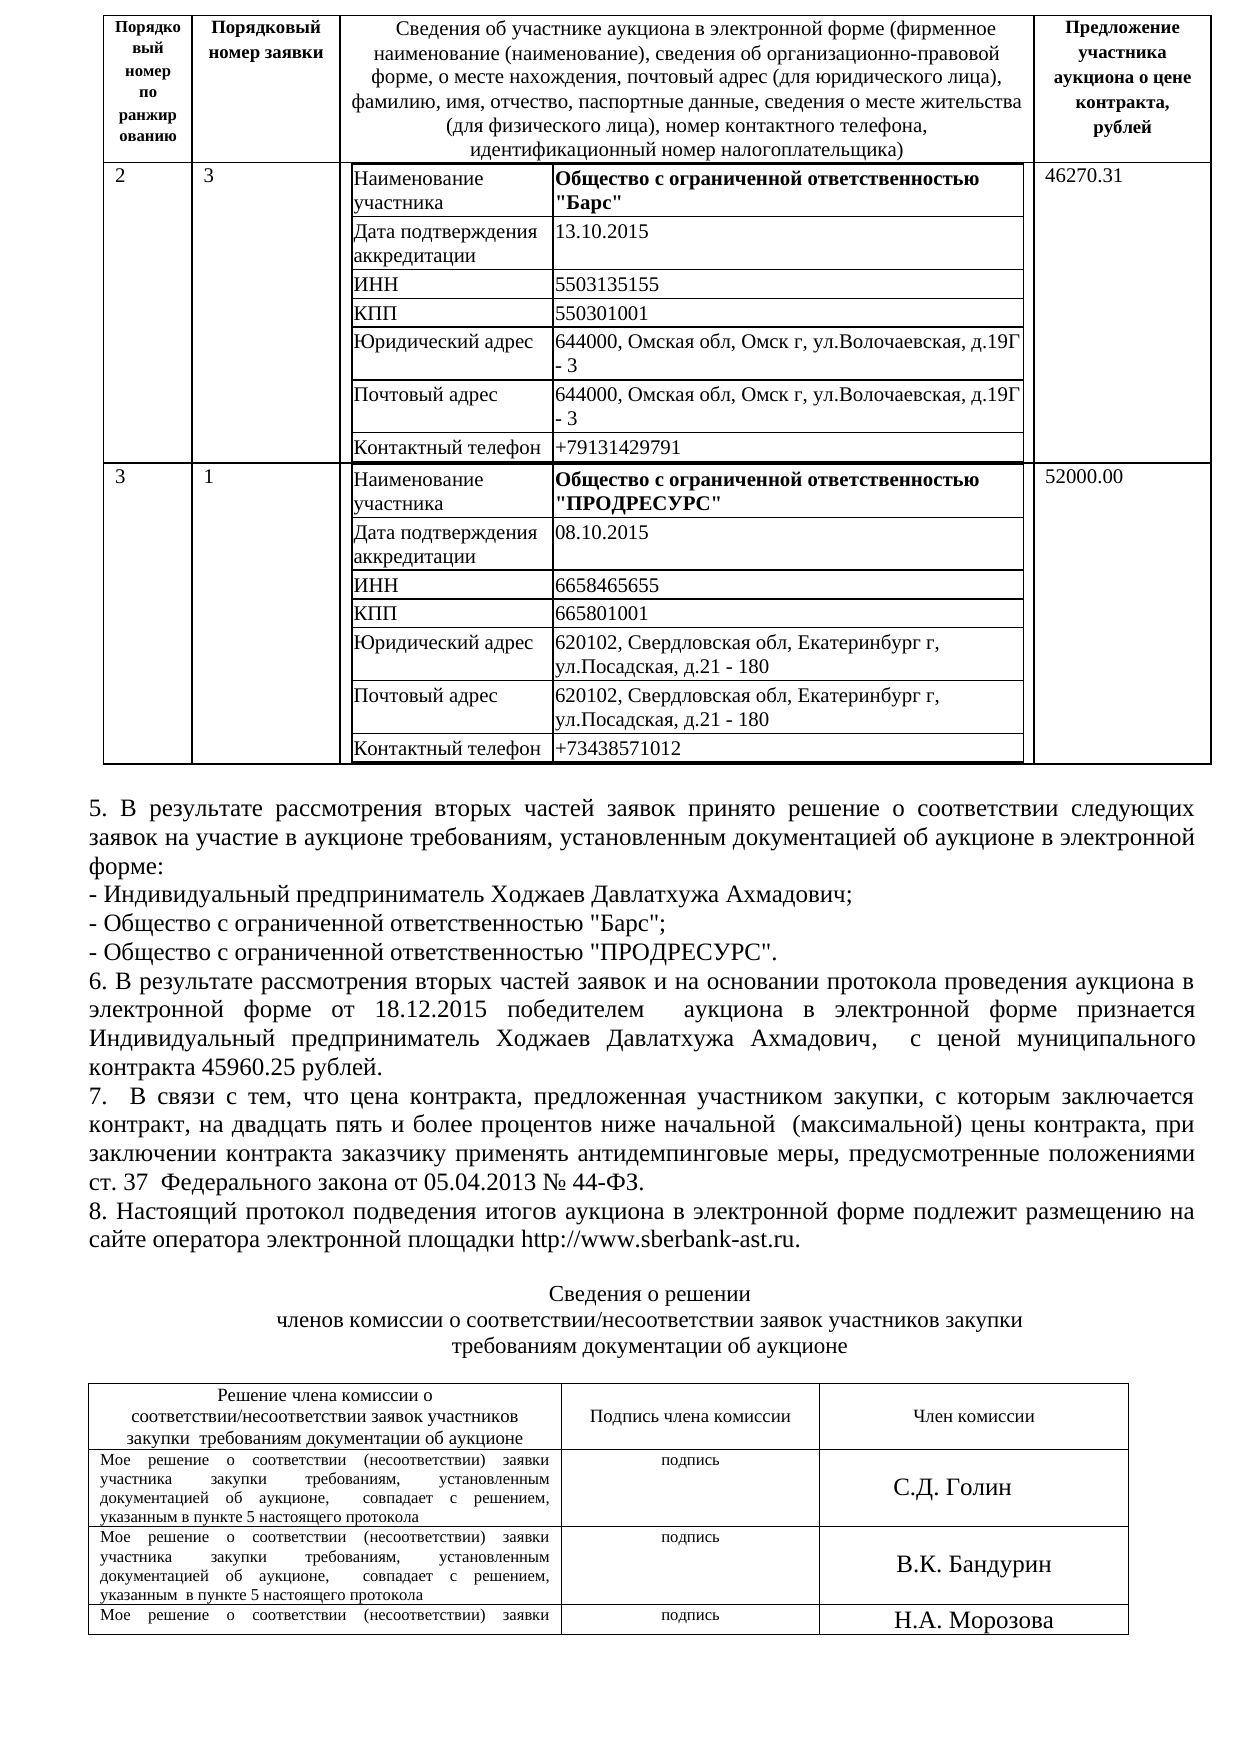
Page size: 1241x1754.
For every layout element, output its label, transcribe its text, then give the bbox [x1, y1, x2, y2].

table_cell Н.А. Морозова [820, 1605, 1128, 1634]
table_cell [554, 681, 1023, 733]
table_cell [554, 518, 1023, 569]
table_cell [1024, 464, 1033, 763]
table_cell [554, 328, 1023, 379]
table_cell [353, 217, 552, 269]
table_cell [554, 381, 1023, 432]
table_cell [554, 217, 1023, 269]
table_cell 3 [104, 464, 191, 763]
table_cell [353, 600, 552, 627]
text Сведения о решении [103, 1279, 1196, 1306]
table_cell подпись [562, 1527, 819, 1604]
text требованиям документации об аукционе [103, 1332, 1196, 1359]
table_cell подпись [562, 1605, 819, 1634]
table_cell [353, 518, 552, 569]
text 7. В связи с тем, что цена контракта, предложенная участником закупки, с которым заключается контракт, на двадцать пять и более процентов ниже начальной (максимальной) цены контракта, при заключении контракта заказчику применять антидемпинговые меры, предусмотренные положениями ст. 37 Федерального закона от 05.04.2013 № 44-ФЗ. [89, 1081, 1196, 1196]
table_cell С.Д. Голин [820, 1450, 1128, 1526]
text - Общество с ограниченной ответственностью "ПРОДРЕСУРС". [89, 937, 1196, 966]
table_cell 1 [193, 464, 339, 763]
table_cell [554, 734, 1023, 761]
table_cell 3 [193, 163, 339, 462]
text 6. В результате рассмотрения вторых частей заявок и на основании протокола проведения аукциона в электронной форме от 18.12.2015 победителем аукциона в электронной форме признается Индивидуальный предприниматель Ходжаев Давлатхужа Ахмадович, с ценой муниципального контракта 45960.25 рублей. [89, 966, 1196, 1081]
table_cell [353, 628, 552, 680]
table_cell [353, 465, 552, 517]
table_cell [341, 163, 351, 462]
table_cell 2 [104, 163, 191, 462]
table_cell [353, 571, 552, 598]
table_cell [353, 328, 552, 379]
table_cell [554, 165, 1023, 216]
table_cell В.К. Бандурин [820, 1527, 1128, 1604]
table_cell [554, 299, 1023, 326]
table_cell 52000.00 [1035, 464, 1210, 763]
table_cell подпись [562, 1450, 819, 1526]
table_cell [353, 165, 552, 216]
table_header Предложение участника аукциона о цене контракта, рублей [1035, 16, 1210, 161]
table_cell [341, 464, 351, 763]
table_cell [353, 433, 552, 461]
table_header Подпись члена комиссии [562, 1384, 819, 1448]
table_cell [353, 681, 552, 733]
table_cell [353, 299, 552, 326]
table_cell [1024, 163, 1033, 462]
table_cell [353, 734, 552, 761]
text - Общество с ограниченной ответственностью "Барс"; [89, 908, 1196, 937]
text членов комиссии о соответствии/несоответствии заявок участников закупки [103, 1306, 1196, 1332]
table_cell [554, 571, 1023, 598]
text 5. В результате рассмотрения вторых частей заявок принято решение о соответствии следующих заявок на участие в аукционе требованиям, установленным документацией об аукционе в электронной форме: [89, 793, 1196, 879]
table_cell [89, 1605, 561, 1634]
table_cell [554, 600, 1023, 627]
table_cell [554, 628, 1023, 680]
table_cell [554, 433, 1023, 461]
table_cell 46270.31 [1035, 163, 1210, 462]
table_header Порядковый номер по ранжированию [104, 16, 191, 161]
table_cell [554, 465, 1023, 517]
table_header Сведения об участнике аукциона в электронной форме (фирменное наименование (наименование), сведения об организационно-правовой форме, о месте нахождения, почтовый адрес (для юридического лица), фамилию, имя, отчество, паспортные данные, сведения о месте жительства (для физического лица), номер контактного телефона, идентификационный номер налогоплательщика) [341, 16, 1033, 161]
text 8. Настоящий протокол подведения итогов аукциона в электронной форме подлежит размещению на сайте оператора электронной площадки http://www.sberbank-ast.ru. [89, 1196, 1196, 1253]
text - Индивидуальный предприниматель Ходжаев Давлатхужа Ахмадович; [89, 879, 1196, 908]
table_header Порядковый номер заявки [193, 16, 339, 161]
table_header Член комиссии [820, 1384, 1128, 1448]
table_cell [353, 381, 552, 432]
table_header Решение члена комиссии о соответствии/несоответствии заявок участников закупки требованиям документации об аукционе [89, 1384, 561, 1448]
table_cell [353, 270, 552, 298]
table_cell [554, 270, 1023, 298]
